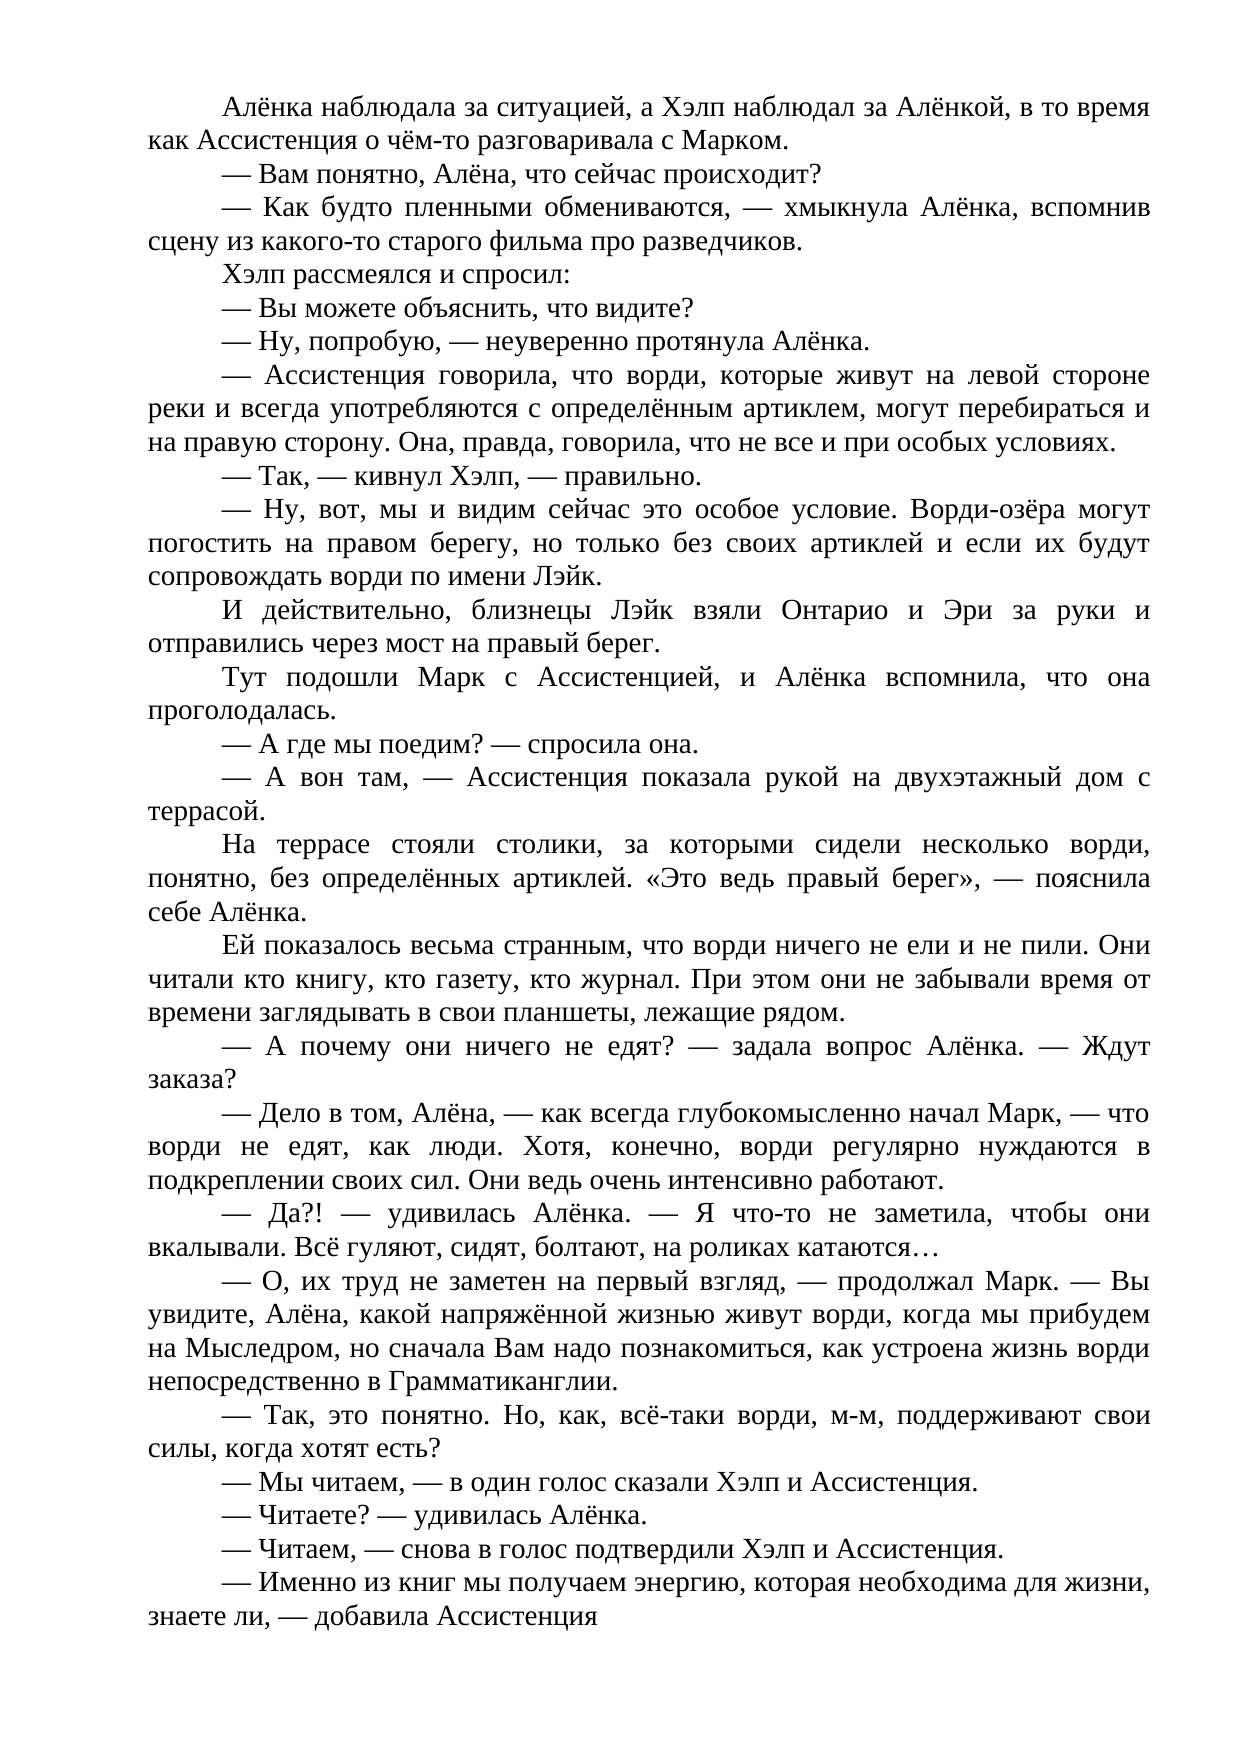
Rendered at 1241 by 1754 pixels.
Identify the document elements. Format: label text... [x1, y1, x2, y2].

text — Так, — кивнул Хэлп, — правильно. [148, 458, 1152, 491]
text — Ну, вот, мы и видим сейчас это особое условие. Ворди-озёра могут погостить на правом берегу, но только без своих артиклей и если их будут сопровождать ворди по имени Лэйк. [148, 491, 1152, 592]
text — Дело в том, Алёна, — как всегда глубокомысленно начал Марк, — что ворди не едят, как люди. Хотя, конечно, ворди регулярно нуждаются в подкреплении своих сил. Они ведь очень интенсивно работают. [148, 1095, 1152, 1196]
text — Как будто пленными обмениваются, — хмыкнула Алёнка, вспомнив сцену из какого-то старого фильма про разведчиков. [148, 189, 1152, 256]
text Тут подошли Марк с Ассистенцией, и Алёнка вспомнила, что она проголодалась. [148, 659, 1152, 726]
text На террасе стояли столики, за которыми сидели несколько ворди, понятно, без определённых артиклей. «Это ведь правый берег», — пояснила себе Алёнка. [148, 827, 1152, 927]
text — А вон там, — Ассистенция показала рукой на двухэтажный дом с террасой. [148, 759, 1152, 827]
text — Ну, попробую, — неуверенно протянула Алёнка. [148, 323, 1152, 357]
text Ей показалось весьма странным, что ворди ничего не ели и не пили. Они читали кто книгу, кто газету, кто журнал. При этом они не забывали время от времени заглядывать в свои планшеты, лежащие рядом. [148, 927, 1152, 1028]
text И действительно, близнецы Лэйк взяли Онтарио и Эри за руки и отправились через мост на правый берег. [148, 592, 1152, 659]
text — Именно из книг мы получаем энергию, которая необходима для жизни, знаете ли, — добавила Ассистенция [148, 1564, 1152, 1632]
text — Так, это понятно. Но, как, всё-таки ворди, м-м, поддерживают свои силы, когда хотят есть? [148, 1397, 1152, 1464]
text Алёнка наблюдала за ситуацией, а Хэлп наблюдал за Алёнкой, в то время как Ассистенция о чём-то разговаривала с Марком. [148, 89, 1152, 156]
text — А почему они ничего не едят? — задала вопрос Алёнка. — Ждут заказа? [148, 1028, 1152, 1095]
text — О, их труд не заметен на первый взгляд, — продолжал Марк. — Вы увидите, Алёна, какой напряжённой жизнью живут ворди, когда мы прибудем на Мыследром, но сначала Вам надо познакомиться, как устроена жизнь ворди непосредственно в Грамматиканглии. [148, 1263, 1152, 1397]
text — Вам понятно, Алёна, что сейчас происходит? [148, 156, 1152, 189]
text — Читаем, — снова в голос подтвердили Хэлп и Ассистенция. [148, 1531, 1152, 1564]
text — А где мы поедим? — спросила она. [148, 726, 1152, 759]
text — Ассистенция говорила, что ворди, которые живут на левой стороне реки и всегда употребляются с определённым артиклем, могут перебираться и на правую сторону. Она, правда, говорила, что не все и при особых условиях. [148, 357, 1152, 458]
text — Да?! — удивилась Алёнка. — Я что-то не заметила, чтобы они вкалывали. Всё гуляют, сидят, болтают, на роликах катаются… [148, 1196, 1152, 1263]
text Хэлп рассмеялся и спросил: [148, 256, 1152, 290]
text — Читаете? — удивилась Алёнка. [148, 1497, 1152, 1531]
text — Вы можете объяснить, что видите? [148, 290, 1152, 323]
text — Мы читаем, — в один голос сказали Хэлп и Ассистенция. [148, 1464, 1152, 1497]
